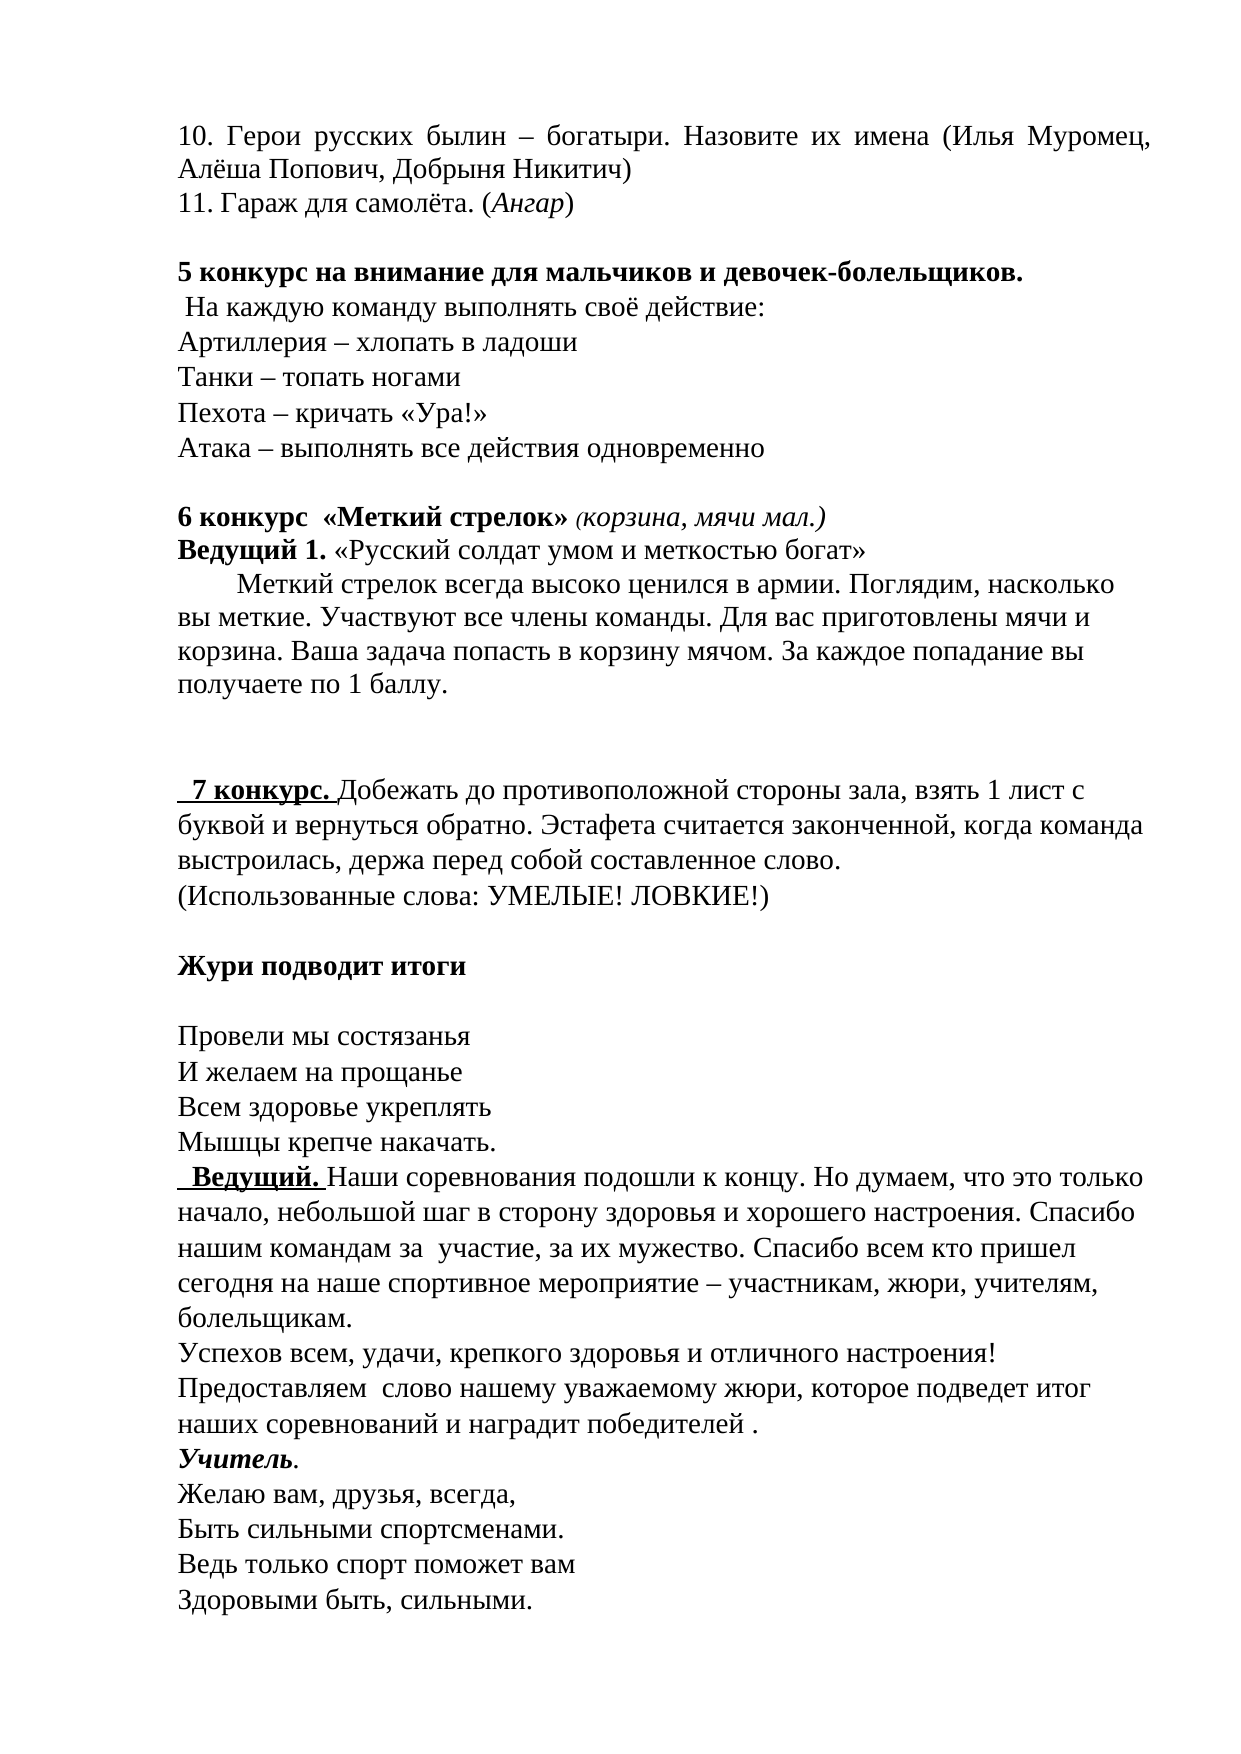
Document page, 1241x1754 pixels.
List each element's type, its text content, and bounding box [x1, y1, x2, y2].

text И желаем на прощанье [177, 1052, 1152, 1087]
text 5 конкурс на внимание для мальчиков и девочек-болельщиков. [177, 252, 1152, 287]
text Танки – топать ногами [177, 358, 1152, 393]
text Атака – выполнять все действия одновременно [177, 428, 1152, 499]
text Мышцы крепче накачать. [177, 1122, 1152, 1158]
text На каждую команду выполнять своё действие: [177, 287, 1152, 323]
text 6 конкурс «Меткий стрелок» (корзина, мячи мал.) [177, 499, 1152, 532]
text Успехов всем, удачи, крепкого здоровья и отличного настроения! [177, 1334, 1152, 1369]
text (Использованные слова: УМЕЛЫЕ! ЛОВКИЕ!) [177, 876, 1152, 911]
text Предоставляем слово нашему уважаемому жюри, которое подведет итог наших соревнований и наградит победителей . [177, 1369, 1152, 1439]
text Ведь только спорт поможет вам [177, 1545, 1152, 1580]
text Учитель. [177, 1439, 1152, 1474]
text Провели мы состязанья [177, 1017, 1152, 1052]
text 7 конкурс. Добежать до противоположной стороны зала, взять 1 лист с буквой и вернуться обратно. Эстафета считается законченной, когда команда выстроилась, держа перед собой составленное слово. [177, 770, 1152, 876]
text Артиллерия – хлопать в ладоши [177, 323, 1152, 358]
text Пехота – кричать «Ура!» [177, 393, 1152, 428]
text Всем здоровье укреплять [177, 1087, 1152, 1122]
text Ведущий 1. «Русский солдат умом и меткостью богат» [177, 532, 1152, 566]
text Желаю вам, друзья, всегда, [177, 1474, 1152, 1510]
text 11. Гараж для самолёта. (Ангар) [177, 185, 1152, 219]
text Жури подводит итоги [177, 946, 1152, 982]
text 10. Герои русских былин – богатыри. Назовите их имена (Илья Муромец, Алёша Попович, Добрыня Никитич) [177, 118, 1152, 185]
text Быть сильными спортсменами. [177, 1510, 1152, 1545]
text Ведущий. Наши соревнования подошли к концу. Но думаем, что это только начало, небольшой шаг в сторону здоровья и хорошего настроения. Спасибо нашим командам за участие, за их мужество. Спасибо всем кто пришел сегодня на наше спортивное мероприятие – участникам, жюри, учителям, болельщикам. [177, 1158, 1152, 1334]
text Меткий стрелок всегда высоко ценился в армии. Поглядим, насколько вы меткие. Участвуют все члены команды. Для вас приготовлены мячи и корзина. Ваша задача попасть в корзину мячом. За каждое попадание вы получаете по 1 баллу. [177, 566, 1152, 700]
text Здоровыми быть, сильными. [177, 1580, 1152, 1615]
